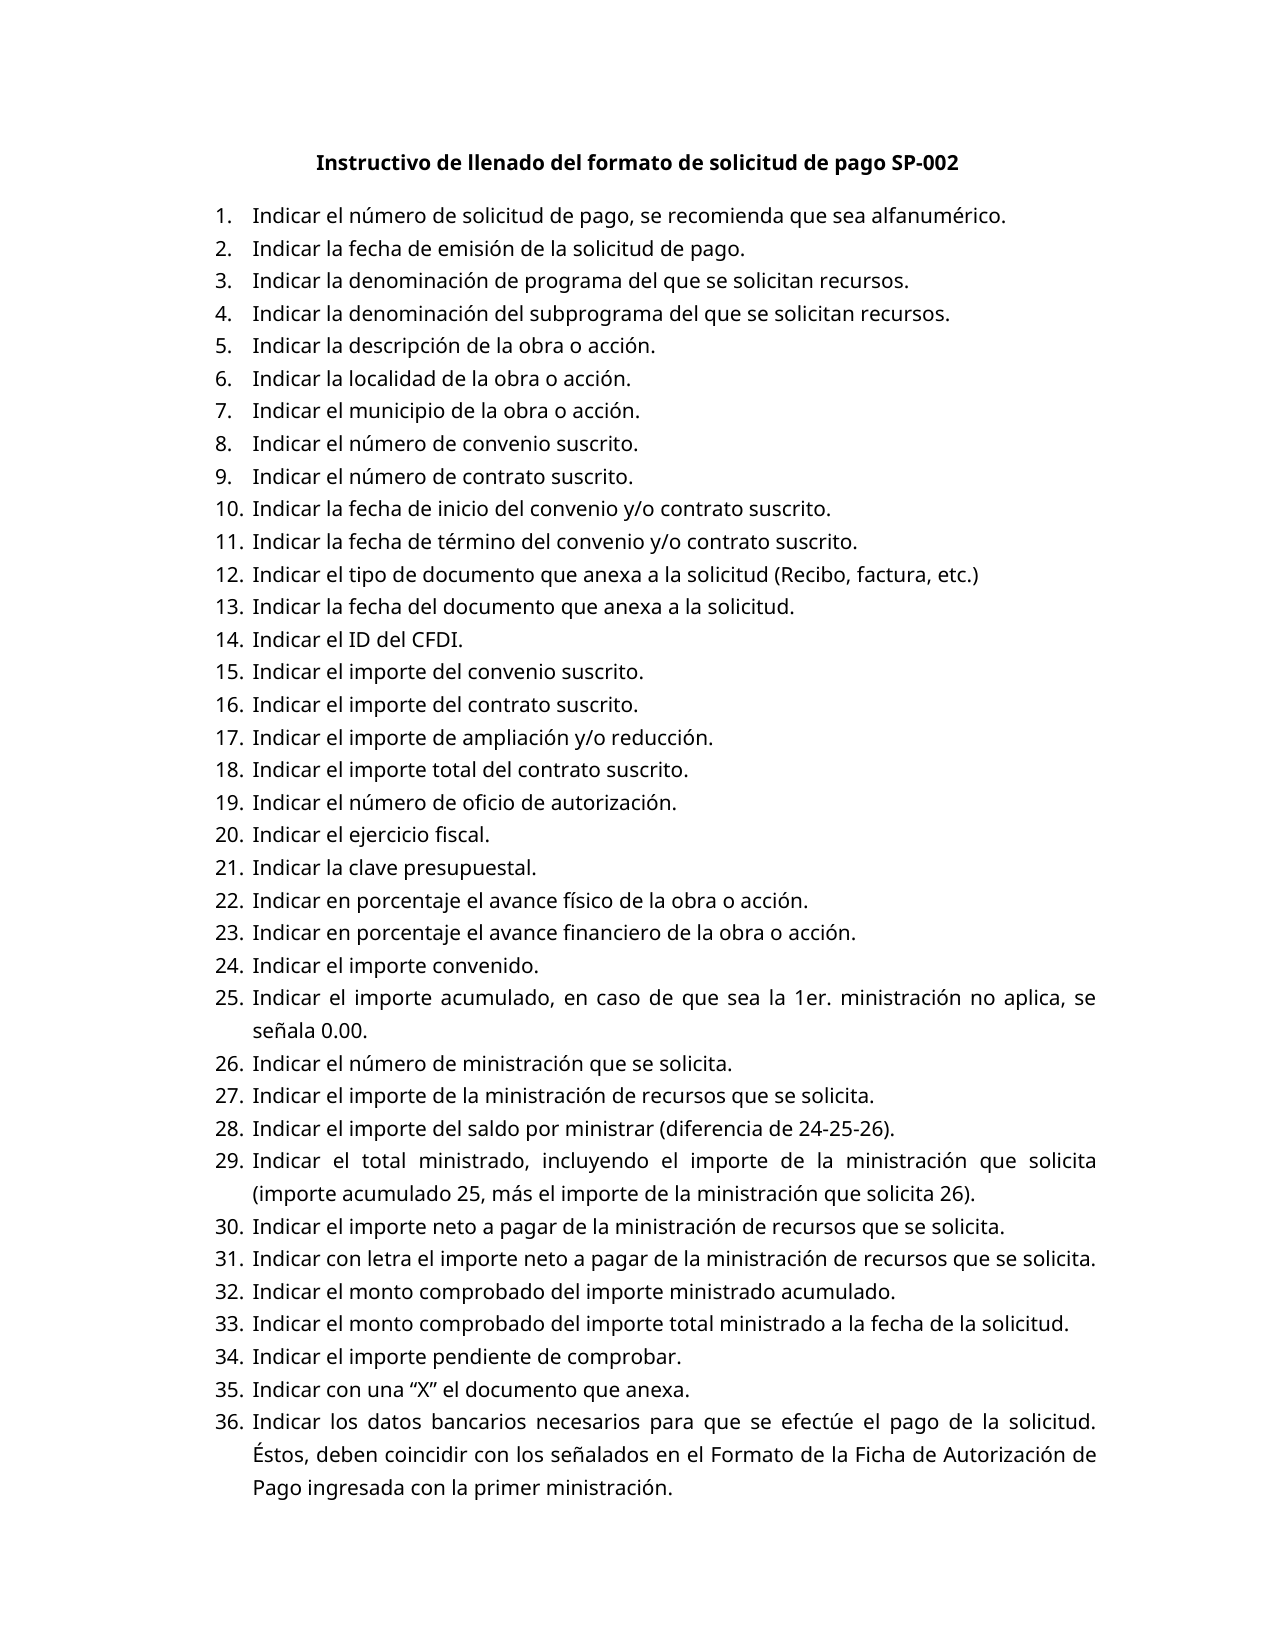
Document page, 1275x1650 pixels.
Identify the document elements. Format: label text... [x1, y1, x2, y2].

list Indicar el importe convenido. [215, 951, 1098, 979]
list Indicar el importe total del contrato suscrito. [215, 755, 1098, 784]
list Indicar con una “X” el documento que anexa. [215, 1375, 1098, 1403]
list Indicar en porcentaje el avance financiero de la obra o acción. [215, 918, 1098, 947]
list Indicar el municipio de la obra o acción. [215, 397, 1098, 425]
list Indicar el ID del CFDI. [215, 625, 1098, 653]
list Indicar la fecha de emisión de la solicitud de pago. [215, 234, 1098, 262]
list Indicar el ejercicio fiscal. [215, 821, 1098, 849]
list Indicar el importe neto a pagar de la ministración de recursos que se solicita. [215, 1212, 1098, 1240]
list Indicar la denominación del subprograma del que se solicitan recursos. [215, 299, 1098, 327]
list Indicar el tipo de documento que anexa a la solicitud (Recibo, factura, etc.) [215, 560, 1098, 588]
list Indicar el número de solicitud de pago, se recomienda que sea alfanumérico. [215, 201, 1098, 229]
list Indicar la descripción de la obra o acción. [215, 331, 1098, 360]
list Indicar el número de ministración que se solicita. [215, 1049, 1098, 1077]
list Indicar el monto comprobado del importe ministrado acumulado. [215, 1277, 1098, 1305]
list Indicar el importe pendiente de comprobar. [215, 1342, 1098, 1371]
list Indicar el importe del contrato suscrito. [215, 690, 1098, 718]
list Indicar la fecha de término del convenio y/o contrato suscrito. [215, 527, 1098, 556]
list Indicar la fecha del documento que anexa a la solicitud. [215, 592, 1098, 621]
list Indicar en porcentaje el avance físico de la obra o acción. [215, 886, 1098, 914]
list Indicar el número de convenio suscrito. [215, 429, 1098, 458]
list Indicar el importe del saldo por ministrar (diferencia de 24-25-26). [215, 1114, 1098, 1142]
list Indicar el importe de la ministración de recursos que se solicita. [215, 1081, 1098, 1110]
list Indicar el importe de ampliación y/o reducción. [215, 723, 1098, 751]
list Indicar la clave presupuestal. [215, 853, 1098, 882]
list Indicar la denominación de programa del que se solicitan recursos. [215, 266, 1098, 295]
list Indicar el monto comprobado del importe total ministrado a la fecha de la solicitud. [215, 1309, 1098, 1338]
list Indicar el importe acumulado, en caso de que sea la 1er. ministración no aplica, se señala 0.00. [215, 983, 1098, 1044]
list Indicar con letra el importe neto a pagar de la ministración de recursos que se solicita. [215, 1244, 1098, 1273]
list Indicar el total ministrado, incluyendo el importe de la ministración que solicita (importe acumulado 25, más el importe de la ministración que solicita 26). [215, 1147, 1098, 1208]
list Indicar el número de contrato suscrito. [215, 462, 1098, 490]
list Indicar la localidad de la obra o acción. [215, 364, 1098, 392]
list Indicar la fecha de inicio del convenio y/o contrato suscrito. [215, 494, 1098, 523]
list Indicar los datos bancarios necesarios para que se efectúe el pago de la solicitud. Éstos, deben coincidir con los señalados en el Formato de la Ficha de Autorización de Pago ingresada con la primer ministración. [215, 1407, 1098, 1501]
list Indicar el número de oficio de autorización. [215, 788, 1098, 816]
text Instructivo de llenado del formato de solicitud de pago SP-002 [177, 148, 1098, 176]
list Indicar el importe del convenio suscrito. [215, 657, 1098, 686]
